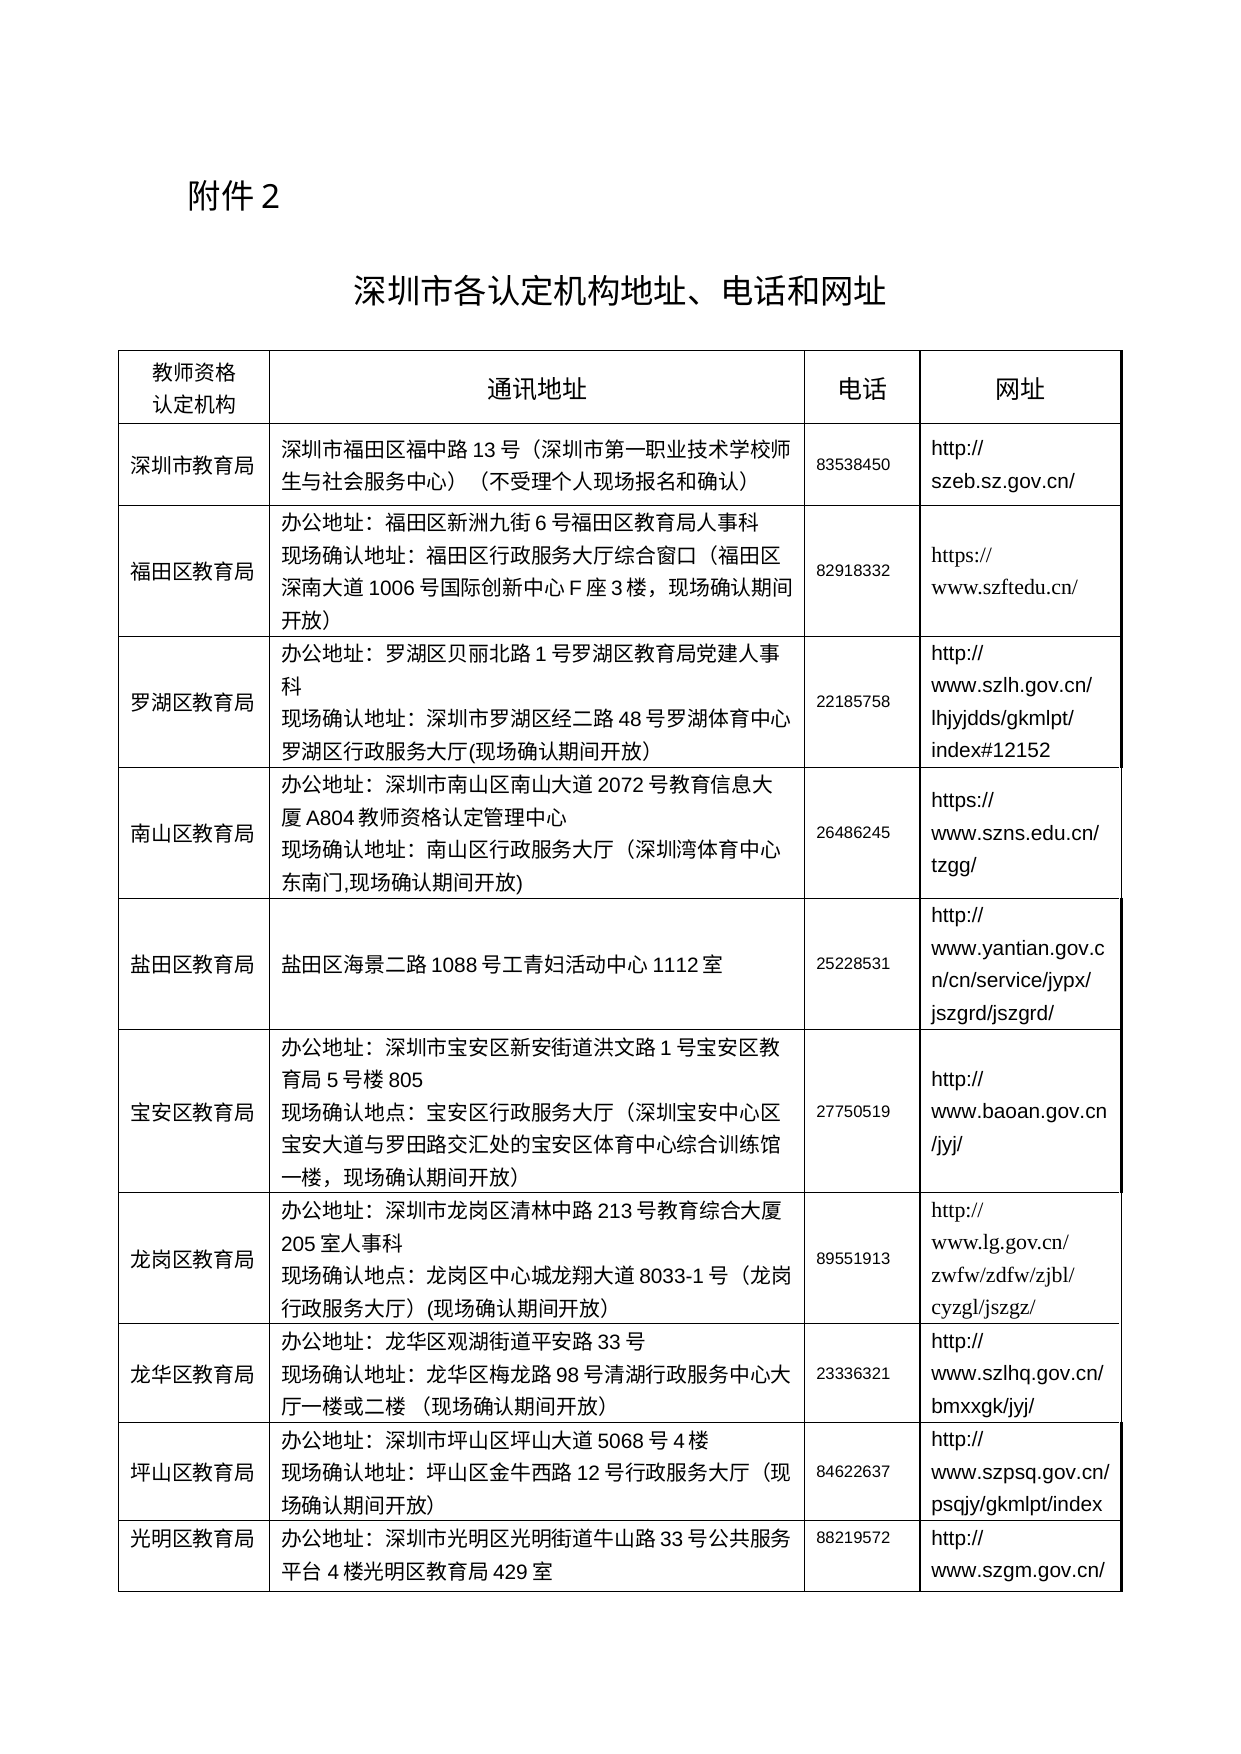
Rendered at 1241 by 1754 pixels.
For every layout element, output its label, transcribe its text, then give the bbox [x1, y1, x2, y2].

table_header 通讯地址 [270, 351, 804, 423]
table_cell 办公地址：深圳市龙岗区清林中路213号教育综合大厦205室人事科 现场确认地点：龙岗区中心城龙翔大道8033-1号（龙岗行政服务大厅）(现场确认期间开放） [270, 1193, 804, 1323]
table_cell http://www.szpsq.gov.cn/psqjy/gkmlpt/index [921, 1422, 1120, 1520]
table_cell http://www.szlhq.gov.cn/bmxxgk/jyj/ [921, 1323, 1121, 1422]
table_cell 89551913 [805, 1193, 919, 1323]
table_cell 盐田区教育局 [119, 899, 269, 1029]
table_cell 办公地址：福田区新洲九街6号福田区教育局人事科 现场确认地址：福田区行政服务大厅综合窗口（福田区深南大道1006号国际创新中心F座3楼，现场确认期间开放） [270, 506, 804, 636]
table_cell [270, 1521, 804, 1591]
table_cell 25228531 [805, 899, 919, 1029]
text 附件2 [187, 162, 1053, 227]
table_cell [921, 1521, 1120, 1591]
table_cell https://www.szns.edu.cn/tzgg/ [921, 767, 1121, 898]
table_cell 坪山区教育局 [119, 1423, 269, 1520]
table_header 电话 [805, 351, 919, 423]
table_cell http://www.baoan.gov.cn/jyj/ [921, 1030, 1120, 1192]
table_cell http://www.yantian.gov.cn/cn/service/jypx/jszgrd/jszgrd/ [921, 898, 1120, 1029]
table_cell 27750519 [805, 1030, 919, 1192]
table_cell 88219572 [805, 1521, 919, 1591]
table_cell http://www.szlh.gov.cn/lhjyjdds/gkmlpt/index#12152 [921, 637, 1120, 767]
table_cell http://szeb.sz.gov.cn/ [921, 424, 1120, 504]
table_cell 盐田区海景二路1088号工青妇活动中心1112室 [270, 899, 804, 1029]
table_cell 深圳市教育局 [119, 424, 269, 504]
table_header 网址 [921, 351, 1120, 423]
table_cell 办公地址：龙华区观湖街道平安路33号 现场确认地址：龙华区梅龙路98号清湖行政服务中心大厅一楼或二楼 （现场确认期间开放） [270, 1324, 804, 1422]
table_cell https://www.szftedu.cn/ [921, 506, 1120, 636]
table_cell 82918332 [805, 506, 919, 636]
table_cell 83538450 [805, 424, 919, 504]
table_cell 宝安区教育局 [119, 1030, 269, 1192]
table_cell http://www.lg.gov.cn/zwfw/zdfw/zjbl/cyzgl/jszgz/ [921, 1192, 1121, 1323]
table_cell 罗湖区教育局 [119, 637, 269, 767]
table_cell 84622637 [805, 1423, 919, 1520]
table_cell 26486245 [805, 768, 919, 898]
table_cell 办公地址：罗湖区贝丽北路1号罗湖区教育局党建人事科 现场确认地址：深圳市罗湖区经二路48号罗湖体育中心罗湖区行政服务大厅(现场确认期间开放） [270, 637, 804, 767]
table_header 教师资格 认定机构 [119, 351, 269, 423]
table_cell 深圳市福田区福中路13号（深圳市第一职业技术学校师生与社会服务中心）（不受理个人现场报名和确认） [270, 424, 804, 504]
table_cell 办公地址：深圳市南山区南山大道2072号教育信息大厦A804教师资格认定管理中心 现场确认地址：南山区行政服务大厅（深圳湾体育中心东南门,现场确认期间开放) [270, 768, 804, 898]
table_cell 福田区教育局 [119, 506, 269, 636]
table_cell 23336321 [805, 1324, 919, 1422]
table_cell 办公地址：深圳市坪山区坪山大道5068号4楼 现场确认地址：坪山区金牛西路12号行政服务大厅（现场确认期间开放） [270, 1423, 804, 1520]
table_cell 南山区教育局 [119, 768, 269, 898]
text 深圳市各认定机构地址、电话和网址 [187, 256, 1053, 321]
table_cell 光明区教育局 [119, 1521, 269, 1591]
table_cell 办公地址：深圳市宝安区新安街道洪文路1号宝安区教育局5号楼805 现场确认地点：宝安区行政服务大厅（深圳宝安中心区宝安大道与罗田路交汇处的宝安区体育中心综合训练馆一楼，现场确认期间开放） [270, 1030, 804, 1192]
table_cell 22185758 [805, 637, 919, 767]
table_cell 龙华区教育局 [119, 1324, 269, 1422]
table_cell 龙岗区教育局 [119, 1193, 269, 1323]
